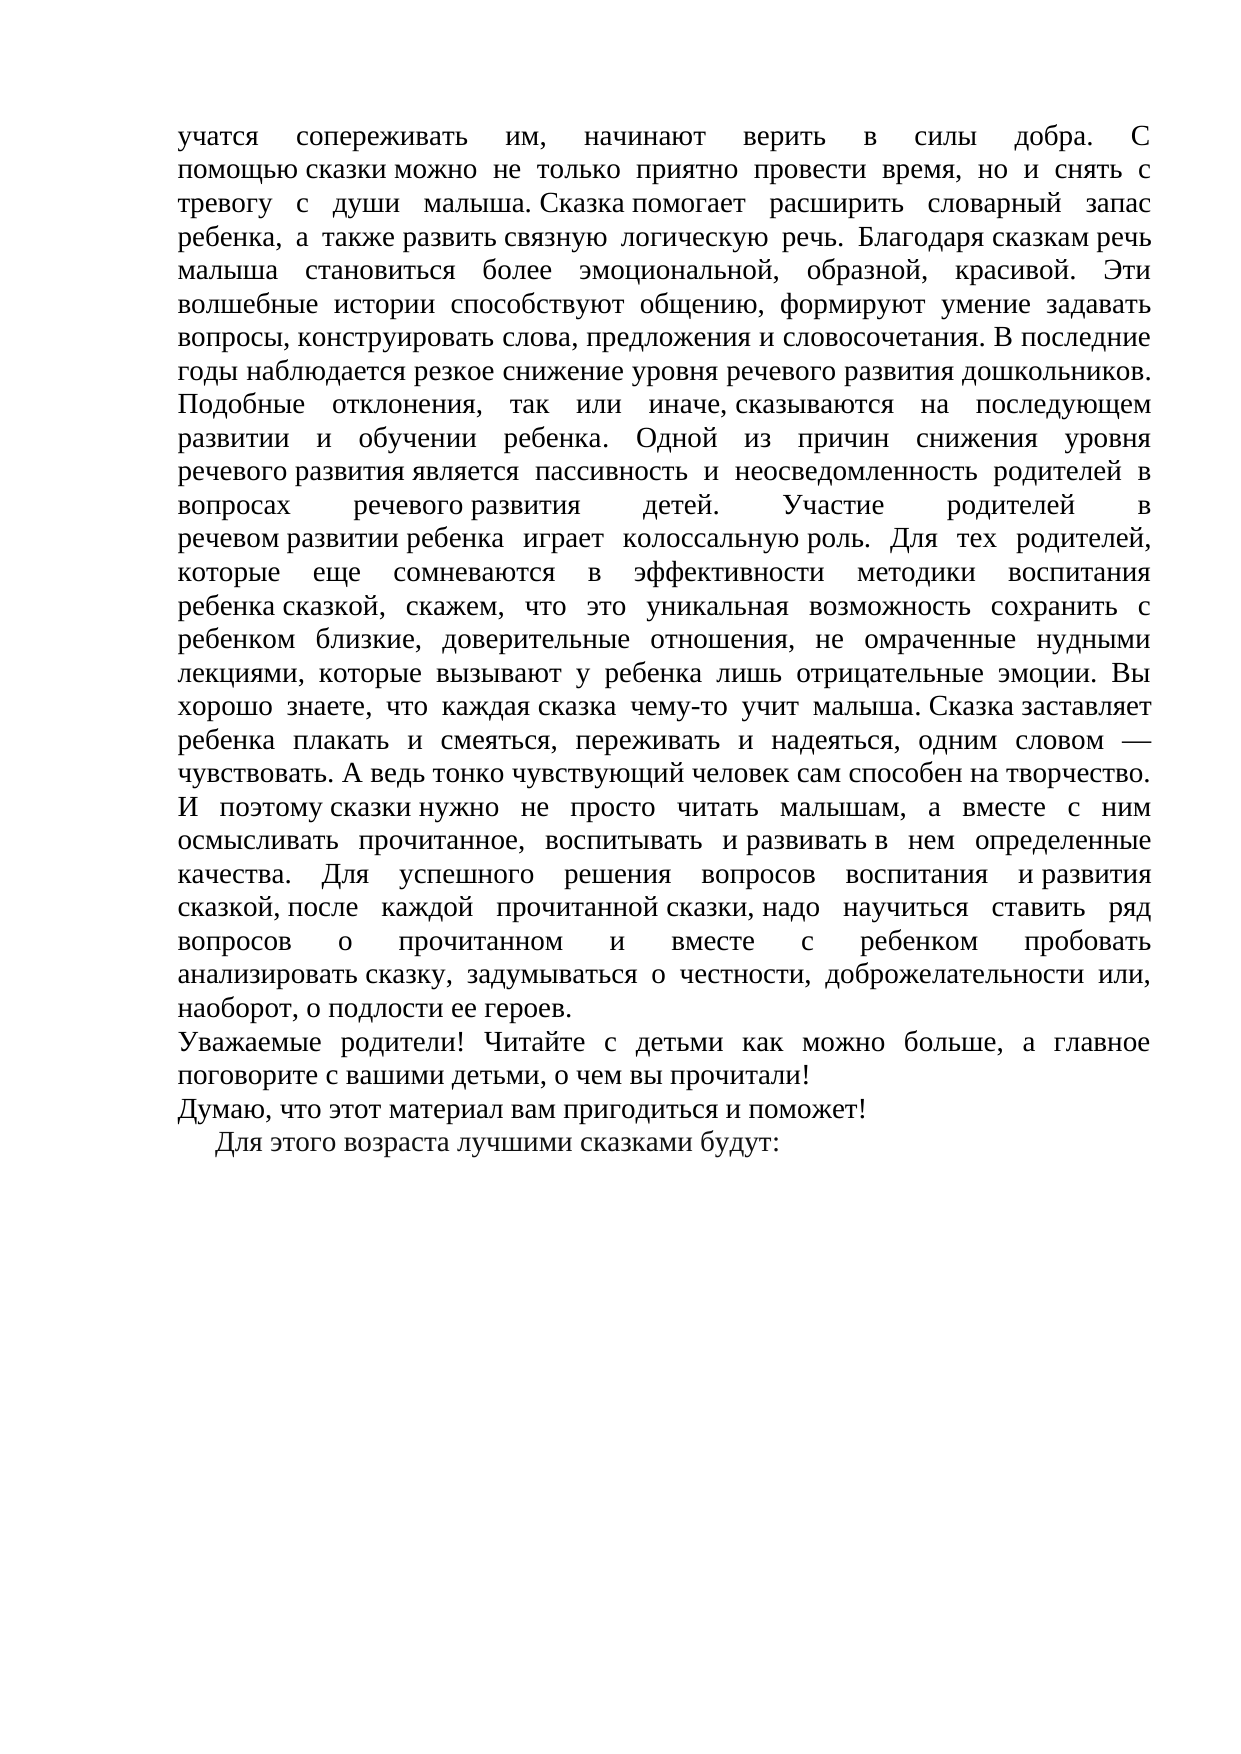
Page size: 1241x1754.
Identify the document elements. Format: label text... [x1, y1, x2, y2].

text Уважаемые родители! Читайте с детьми как можно больше, а главное поговорите с вашими детьми, о чем вы прочитали! [177, 1024, 1152, 1091]
text Для этого возраста лучшими сказками будут: [177, 1124, 1152, 1158]
text Думаю, что этот материал вам пригодиться и поможет! [177, 1091, 1152, 1124]
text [177, 118, 1152, 1024]
